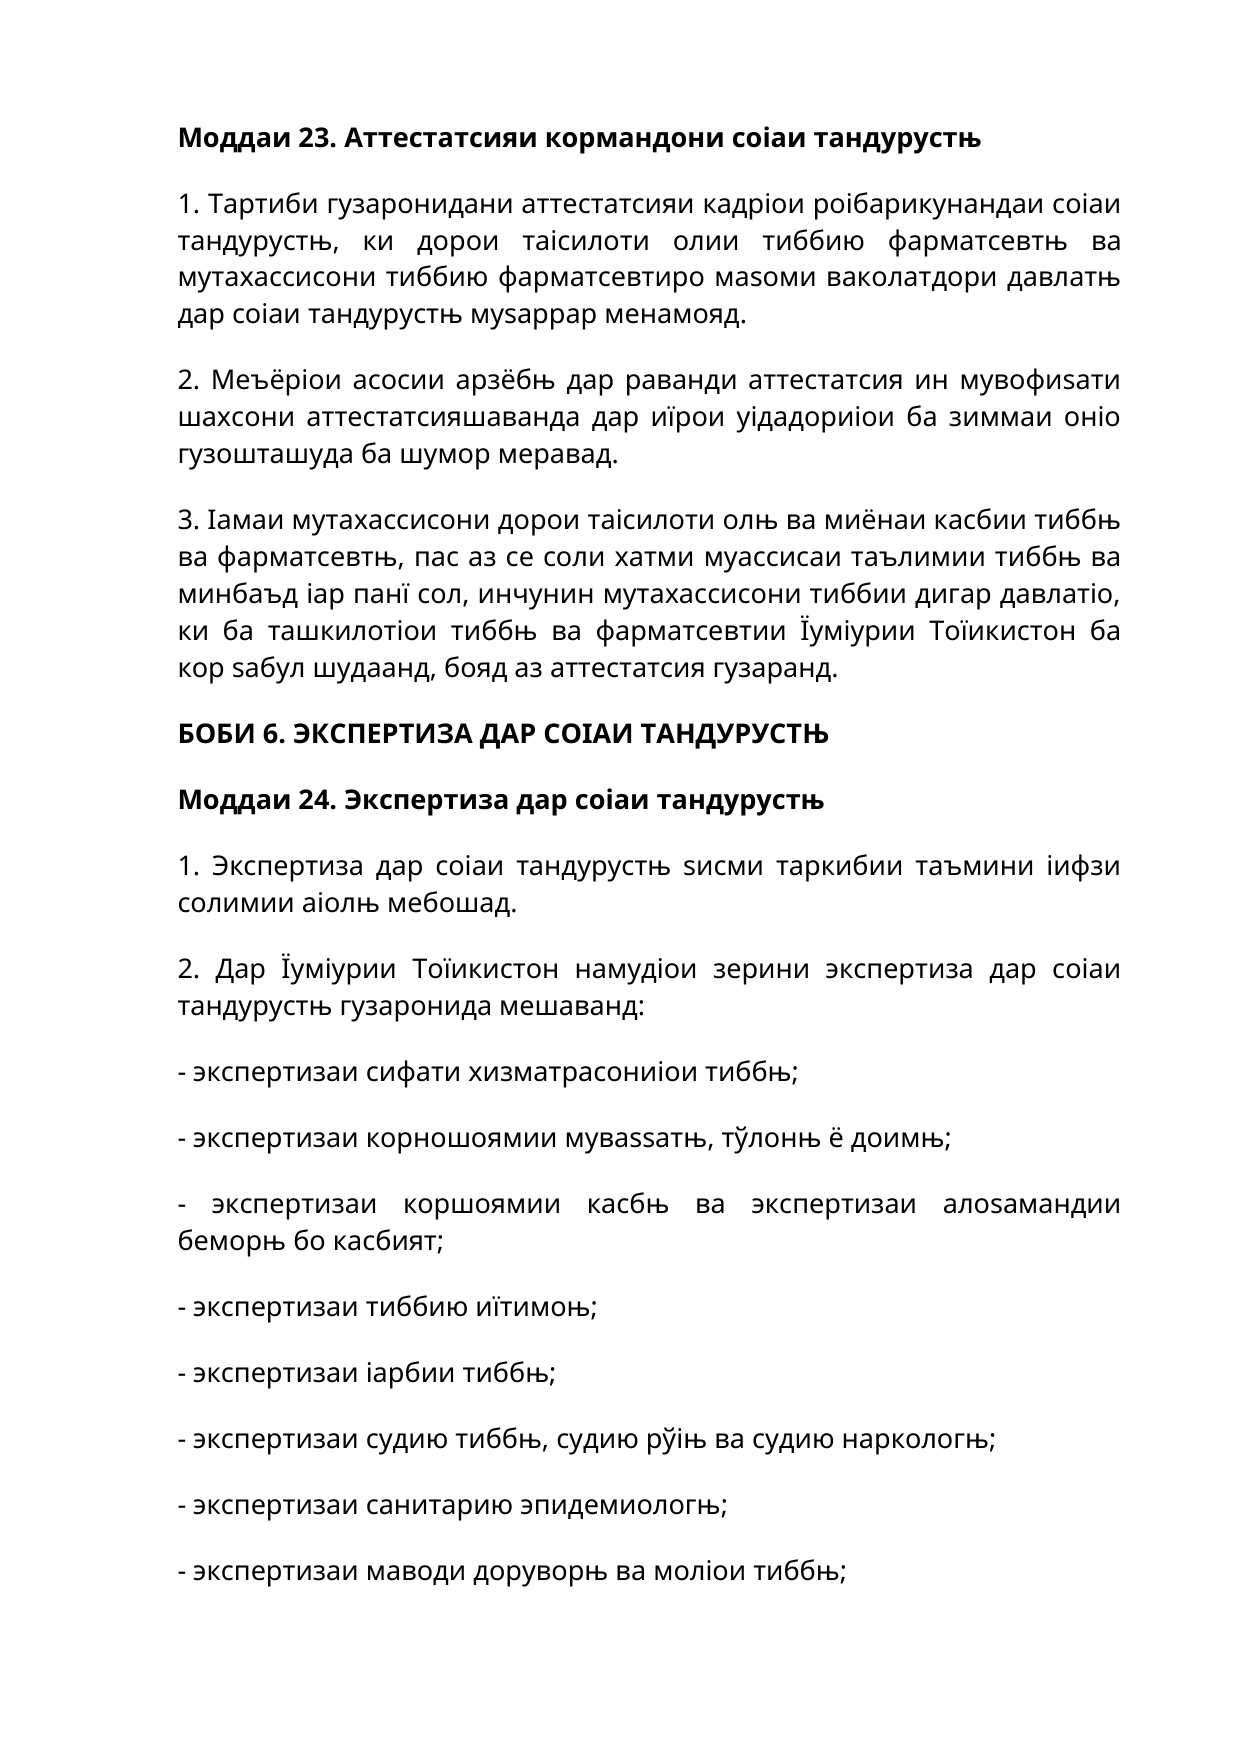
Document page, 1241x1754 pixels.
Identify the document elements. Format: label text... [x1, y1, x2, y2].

text 2. Дар Їуміурии Тоїикистон намудіои зерини экспертиза дар соіаи тандурустњ гузаронида мешаванд: [177, 949, 1122, 1023]
text - экспертизаи сифати хизматрасониіои тиббњ; [177, 1052, 1122, 1089]
text 1. Тартиби гузаронидани аттестатсияи кадріои роібарикунандаи соіаи тандурустњ, ки дорои таісилоти олии тиббию фарматсевтњ ва мутахассисони тиббию фарматсевтиро маѕоми ваколатдори давлатњ дар соіаи тандурустњ муѕаррар менамояд. [177, 184, 1122, 332]
text 1. Экспертиза дар соіаи тандурустњ ѕисми таркибии таъмини іифзи солимии аіолњ мебошад. [177, 846, 1122, 920]
text - экспертизаи санитарию эпидемиологњ; [177, 1485, 1122, 1522]
text 2. Меъёріои асосии арзёбњ дар раванди аттестатсия ин мувофиѕати шахсони аттестатсияшаванда дар иїрои уідадориіои ба зиммаи оніо гузошташуда ба шумор меравад. [177, 361, 1122, 471]
text - экспертизаи маводи доруворњ ва моліои тиббњ; [177, 1551, 1122, 1588]
text - экспертизаи коршоямии касбњ ва экспертизаи алоѕамандии беморњ бо касбият; [177, 1184, 1122, 1258]
text - экспертизаи іарбии тиббњ; [177, 1353, 1122, 1390]
text Моддаи 24. Экспертиза дар соіаи тандурустњ [177, 780, 1122, 817]
text - экспертизаи корношоямии муваѕѕатњ, тўлонњ ё доимњ; [177, 1118, 1122, 1155]
text 3. Іамаи мутахассисони дорои таісилоти олњ ва миёнаи касбии тиббњ ва фарматсевтњ, пас аз се соли хатми муассисаи таълимии тиббњ ва минбаъд іар панї сол, инчунин мутахассисони тиббии дигар давлатіо, ки ба ташкилотіои тиббњ ва фарматсевтии Їуміурии Тоїикистон ба кор ѕабул шудаанд, бояд аз аттестатсия гузаранд. [177, 501, 1122, 685]
text - экспертизаи тиббию иїтимоњ; [177, 1287, 1122, 1324]
text - экспертизаи судию тиббњ, судию рўіњ ва судию наркологњ; [177, 1419, 1122, 1456]
text БОБИ 6. ЭКСПЕРТИЗА ДАР СОІАИ ТАНДУРУСТЊ [177, 714, 1122, 751]
text Моддаи 23. Аттестатсияи кормандони соіаи тандурустњ [177, 118, 1122, 155]
